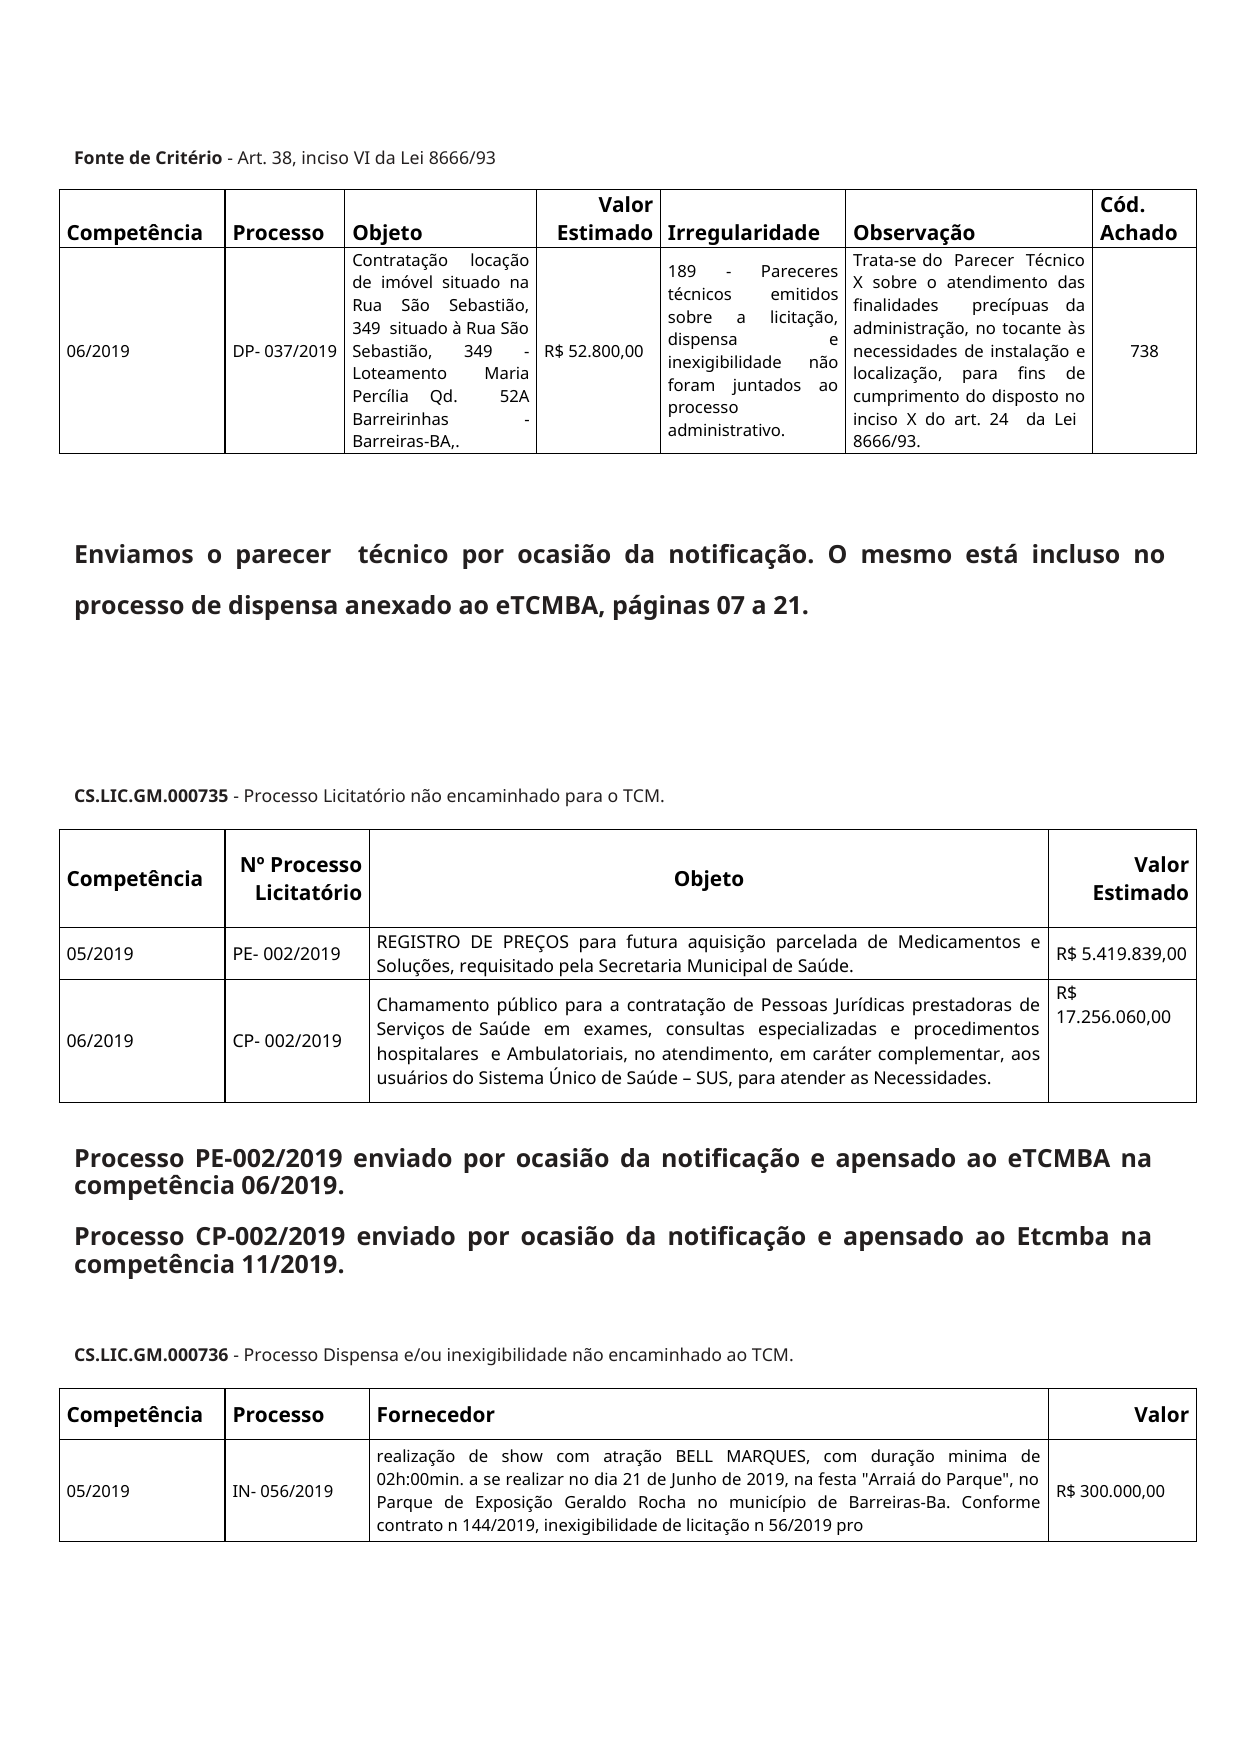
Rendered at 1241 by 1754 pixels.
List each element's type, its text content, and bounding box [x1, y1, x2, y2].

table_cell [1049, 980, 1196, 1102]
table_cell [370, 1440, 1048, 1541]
text Enviamos o parecer técnico por ocasião da notificação. O mesmo está incluso no processo de dispensa anexado ao eTCMBA, páginas 07 a 21. [74, 537, 1167, 622]
text CS.LIC.GM.000735 - Processo Licitatório não encaminhado para o TCM. [74, 784, 1167, 808]
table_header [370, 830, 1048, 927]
text Processo PE-002/2019 enviado por ocasião da notificação e apensado ao eTCMBA na competência 06/2019. [74, 1144, 1154, 1202]
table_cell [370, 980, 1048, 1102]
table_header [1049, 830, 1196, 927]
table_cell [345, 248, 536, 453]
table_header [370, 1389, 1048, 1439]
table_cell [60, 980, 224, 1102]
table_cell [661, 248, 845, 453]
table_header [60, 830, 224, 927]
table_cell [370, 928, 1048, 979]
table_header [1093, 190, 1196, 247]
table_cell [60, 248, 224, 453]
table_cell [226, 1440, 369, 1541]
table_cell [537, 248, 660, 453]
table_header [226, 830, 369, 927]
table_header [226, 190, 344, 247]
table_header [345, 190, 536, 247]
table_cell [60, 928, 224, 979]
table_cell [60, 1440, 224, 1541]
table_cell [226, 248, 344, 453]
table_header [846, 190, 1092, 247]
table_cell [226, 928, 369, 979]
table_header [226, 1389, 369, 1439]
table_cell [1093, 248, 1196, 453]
text Processo CP-002/2019 enviado por ocasião da notificação e apensado ao Etcmba na competência 11/2019. [74, 1223, 1154, 1280]
text Fonte de Critério - Art. 38, inciso VI da Lei 8666/93 [74, 148, 1167, 168]
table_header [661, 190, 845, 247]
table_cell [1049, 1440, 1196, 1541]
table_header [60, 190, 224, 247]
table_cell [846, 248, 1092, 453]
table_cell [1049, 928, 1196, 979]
text CS.LIC.GM.000736 - Processo Dispensa e/ou inexigibilidade não encaminhado ao TCM. [74, 1343, 1167, 1367]
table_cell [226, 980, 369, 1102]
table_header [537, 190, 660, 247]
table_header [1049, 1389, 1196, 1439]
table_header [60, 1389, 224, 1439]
